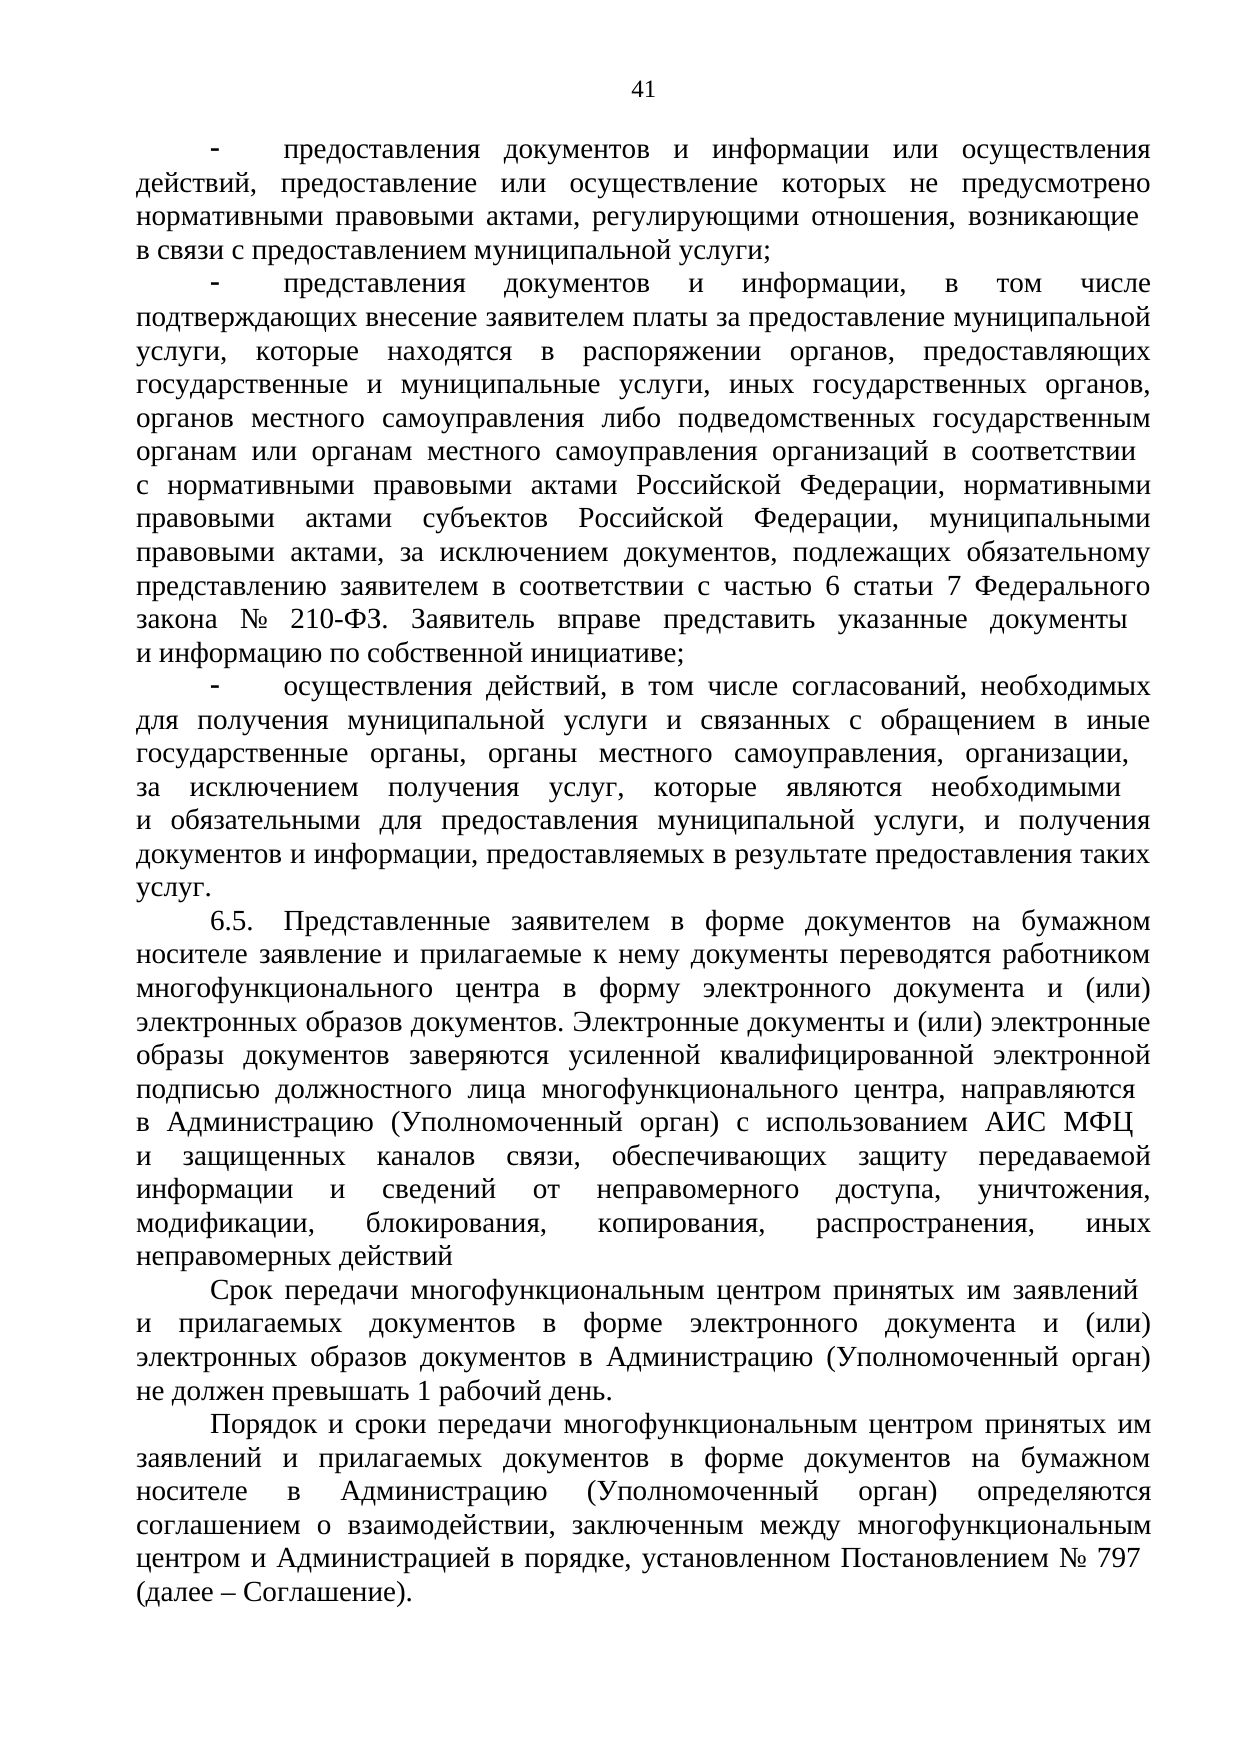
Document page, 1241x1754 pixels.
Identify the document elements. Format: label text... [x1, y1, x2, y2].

text Срок передачи многофункциональным центром принятых им заявлений и прилагаемых документов в форме электронного документа и (или) электронных образов документов в Администрацию (Уполномоченный орган) не должен превышать 1 рабочий день. [136, 1272, 1152, 1406]
list осуществления действий, в том числе согласований, необходимых для получения муниципальной услуги и связанных с обращением в иные государственные органы, органы местного самоуправления, организации, за исключением получения услуг, которые являются необходимыми и обязательными для предоставления муниципальной услуги, и получения документов и информации, предоставляемых в результате предоставления таких услуг. [136, 668, 1152, 903]
list представления документов и информации, в том числе подтверждающих внесение заявителем платы за предоставление муниципальной услуги, которые находятся в распоряжении органов, предоставляющих государственные и муниципальные услуги, иных государственных органов, органов местного самоуправления либо подведомственных государственным органам или органам местного самоуправления организаций в соответствии с нормативными правовыми актами Российской Федерации, нормативными правовыми актами субъектов Российской Федерации, муниципальными правовыми актами, за исключением документов, подлежащих обязательному представлению заявителем в соответствии с частью 6 статьи 7 Федерального закона № 210-ФЗ. Заявитель вправе представить указанные документы и информацию по собственной инициативе; [136, 266, 1152, 668]
list Представленные заявителем в форме документов на бумажном носителе заявление и прилагаемые к нему документы переводятся работником многофункционального центра в форму электронного документа и (или) электронных образов документов. Электронные документы и (или) электронные образы документов заверяются усиленной квалифицированной электронной подписью должностного лица многофункционального центра, направляются в Администрацию (Уполномоченный орган) с использованием АИС МФЦ и защищенных каналов связи, обеспечивающих защиту передаваемой информации и сведений от неправомерного доступа, уничтожения, модификации, блокирования, копирования, распространения, иных неправомерных действий [136, 903, 1152, 1272]
list предоставления документов и информации или осуществления действий, предоставление или осуществление которых не предусмотрено нормативными правовыми актами, регулирующими отношения, возникающие в связи с предоставлением муниципальной услуги; [136, 131, 1152, 266]
text Порядок и сроки передачи многофункциональным центром принятых им заявлений и прилагаемых документов в форме документов на бумажном носителе в Администрацию (Уполномоченный орган) определяются соглашением о взаимодействии, заключенным между многофункциональным центром и Администрацией в порядке, установленном Постановлением № 797 (далее – Соглашение). [136, 1406, 1152, 1607]
